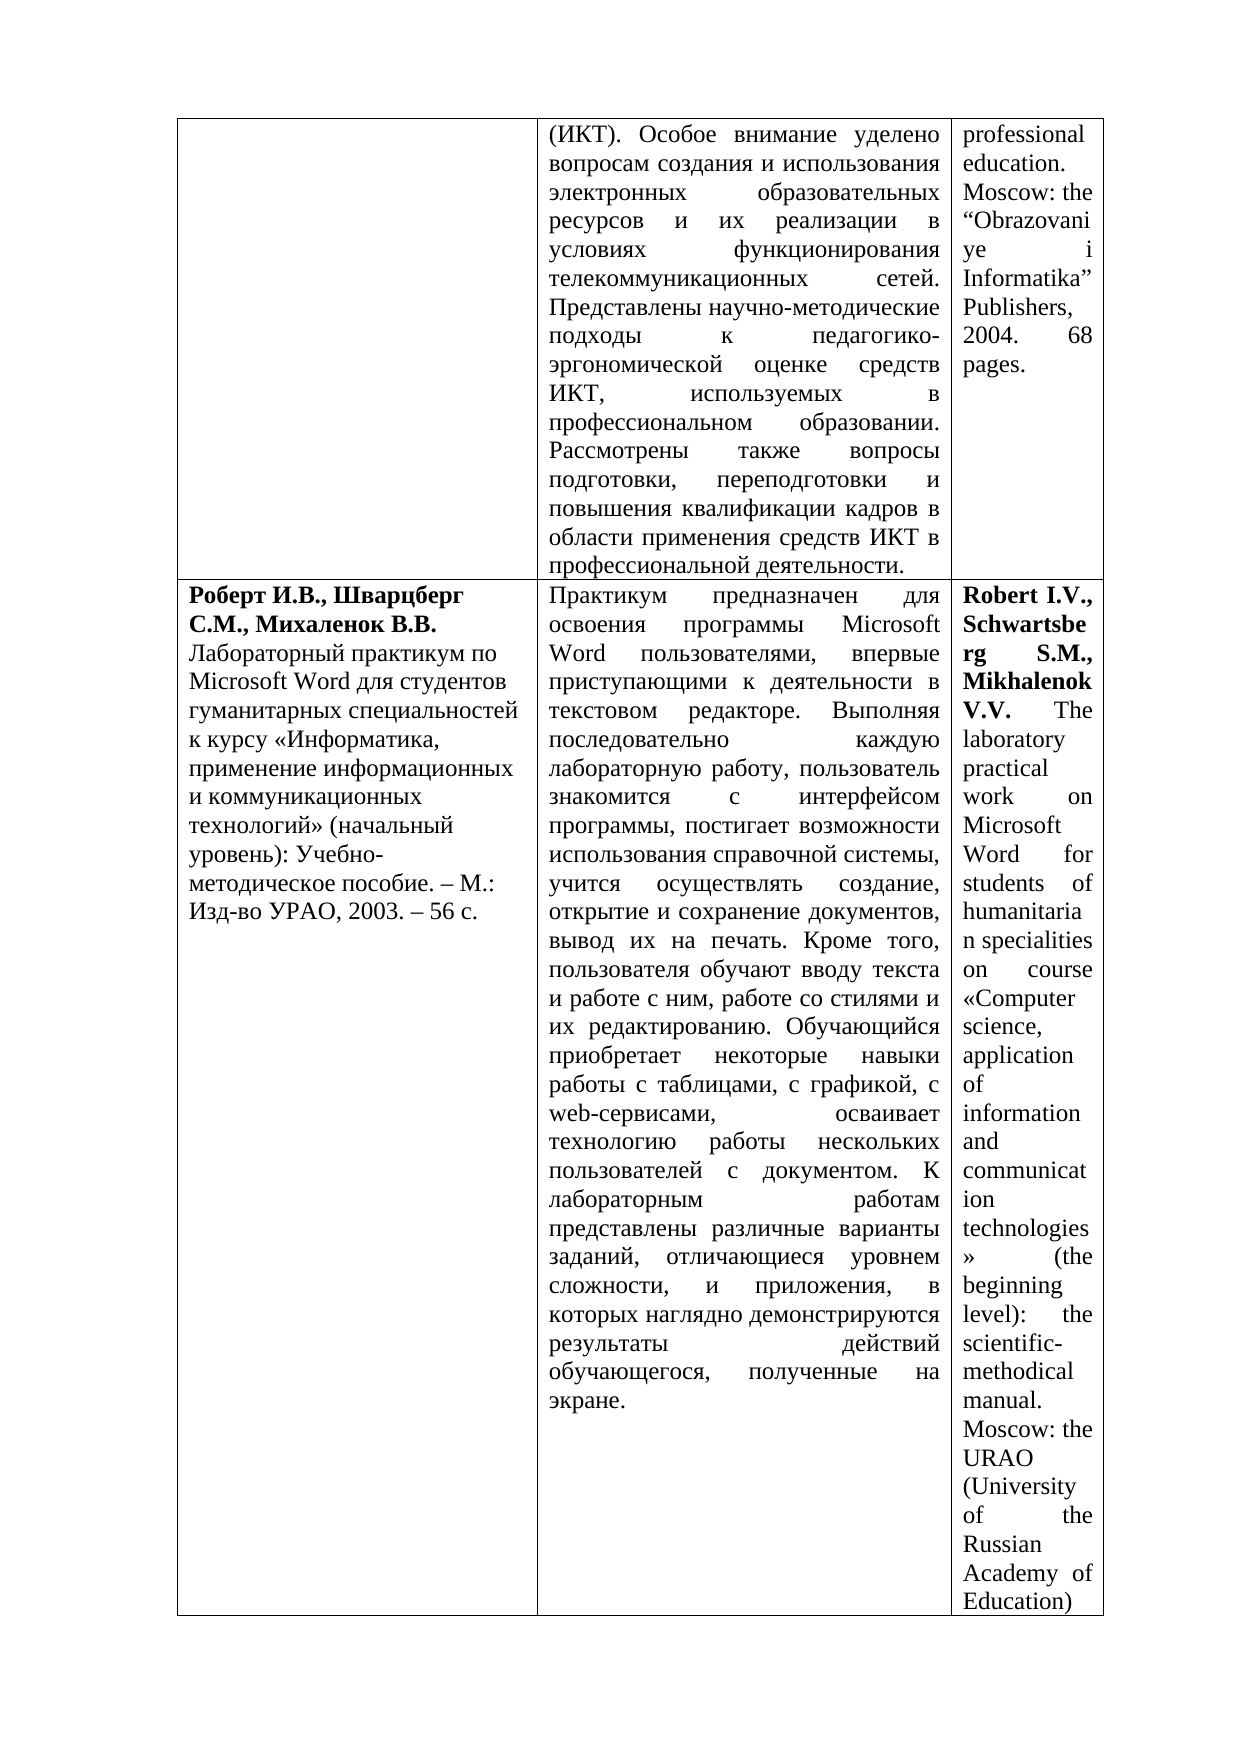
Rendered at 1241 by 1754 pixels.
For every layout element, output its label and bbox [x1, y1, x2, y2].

table_cell [538, 580, 951, 1615]
table_cell [178, 580, 537, 1615]
table_cell [952, 580, 1103, 1615]
table_cell [178, 119, 537, 579]
table_cell [952, 119, 1103, 579]
table_cell [538, 119, 951, 579]
